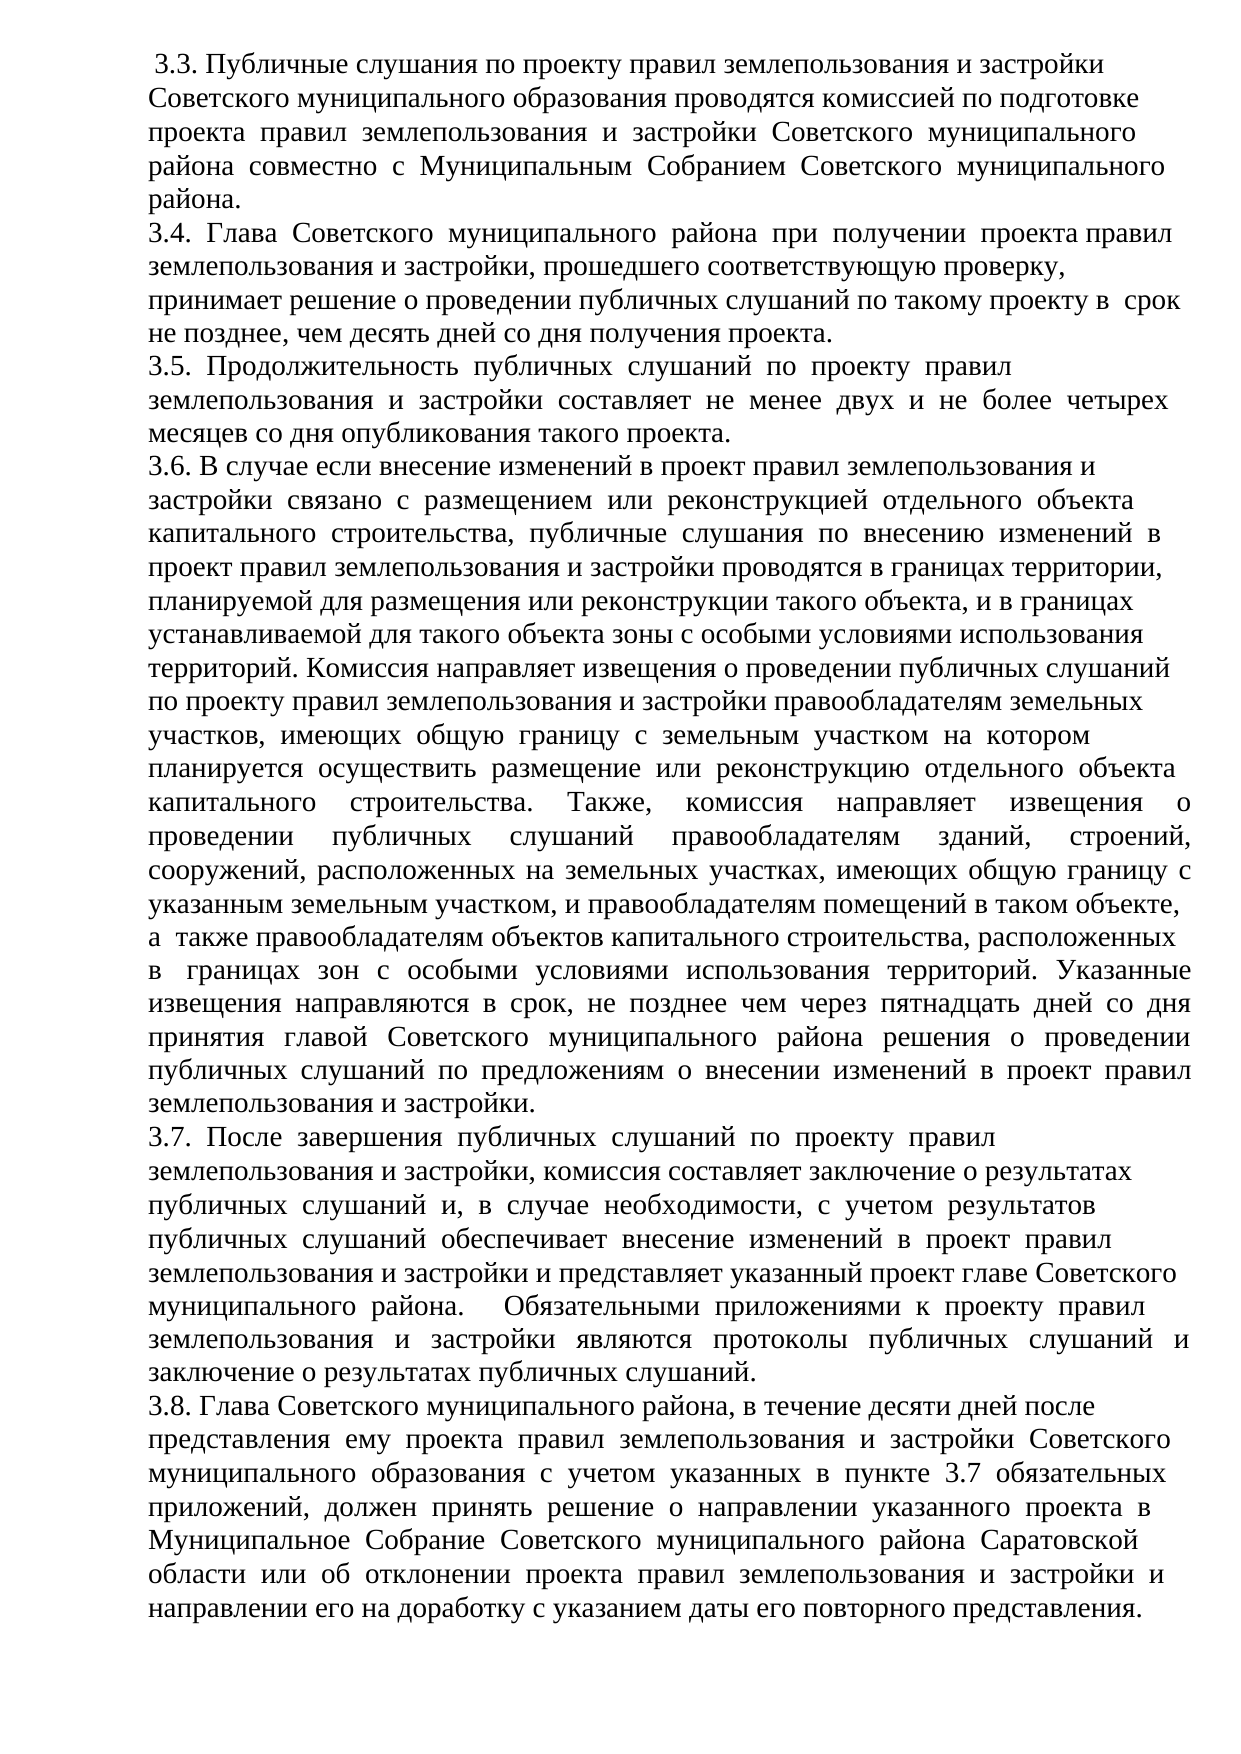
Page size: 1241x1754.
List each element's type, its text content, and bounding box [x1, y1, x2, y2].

list границах зон с особыми условиями использования территорий. Указанные извещения направляются в срок, не позднее чем через пятнадцать дней со дня принятия главой Советского муниципального района решения о проведении публичных слушаний по предложениям о внесении изменений в проект правил землепользования и застройки. [148, 953, 1192, 1119]
text 3.7. После завершения публичных слушаний по проекту правил землепользования и застройки, комиссия составляет заключение о результатах публичных слушаний и, в случае необходимости, с учетом результатов публичных слушаний обеспечивает внесение изменений в проект правил землепользования и застройки и представляет указанный проект главе Советского [148, 1119, 1193, 1289]
text планируется осуществить размещение или реконструкцию отдельного объекта [148, 751, 1193, 784]
text 3.3. Публичные слушания по проекту правил землепользования и застройки Советского муниципального образования проводятся комиссией по подготовке проекта правил землепользования и застройки Советского муниципального района совместно с Муниципальным Собранием Советского муниципального района. [148, 46, 1192, 216]
text 3.8. Глава Советского муниципального района, в течение десяти дней после представления ему проекта правил землепользования и застройки Советского муниципального образования с учетом указанных в пункте 3.7 обязательных приложений, должен принять решение о направлении указанного проекта в Муниципальное Собрание Советского муниципального района Саратовской области или об отклонении проекта правил землепользования и застройки и направлении его на доработку с указанием даты его повторного представления. [148, 1388, 1193, 1624]
text 3.4. Глава Советского муниципального района при получении проекта правил землепользования и застройки, прошедшего соответствующую проверку, принимает решение о проведении публичных слушаний по такому проекту в срок не позднее, чем десять дней со дня получения проекта. [148, 216, 1193, 349]
list также правообладателям объектов капитального строительства, расположенных [148, 920, 1193, 953]
text землепользования и застройки являются протоколы публичных слушаний и заключение о результатах публичных слушаний. [148, 1322, 1192, 1388]
text капитального строительства. Также, комиссия направляет извещения о проведении публичных слушаний правообладателям зданий, строений, сооружений, расположенных на земельных участках, имеющих общую границу с указанным земельным участком, и правообладателям помещений в таком объекте, [148, 784, 1192, 920]
text 3.6. В случае если внесение изменений в проект правил землепользования и застройки связано с размещением или реконструкцией отдельного объекта капитального строительства, публичные слушания по внесению изменений в проект правил землепользования и застройки проводятся в границах территории, планируемой для размещения или реконструкции такого объекта, и в границах устанавливаемой для такого объекта зоны с особыми условиями использования территорий. Комиссия направляет извещения о проведении публичных слушаний по проекту правил землепользования и застройки правообладателям земельных участков, имеющих общую границу с земельным участком на котором [148, 449, 1192, 751]
text муниципального района. Обязательными приложениями к проекту правил [148, 1289, 1193, 1322]
text 3.5. Продолжительность публичных слушаний по проекту правил землепользования и застройки составляет не менее двух и не более четырех месяцев со дня опубликования такого проекта. [148, 349, 1193, 449]
